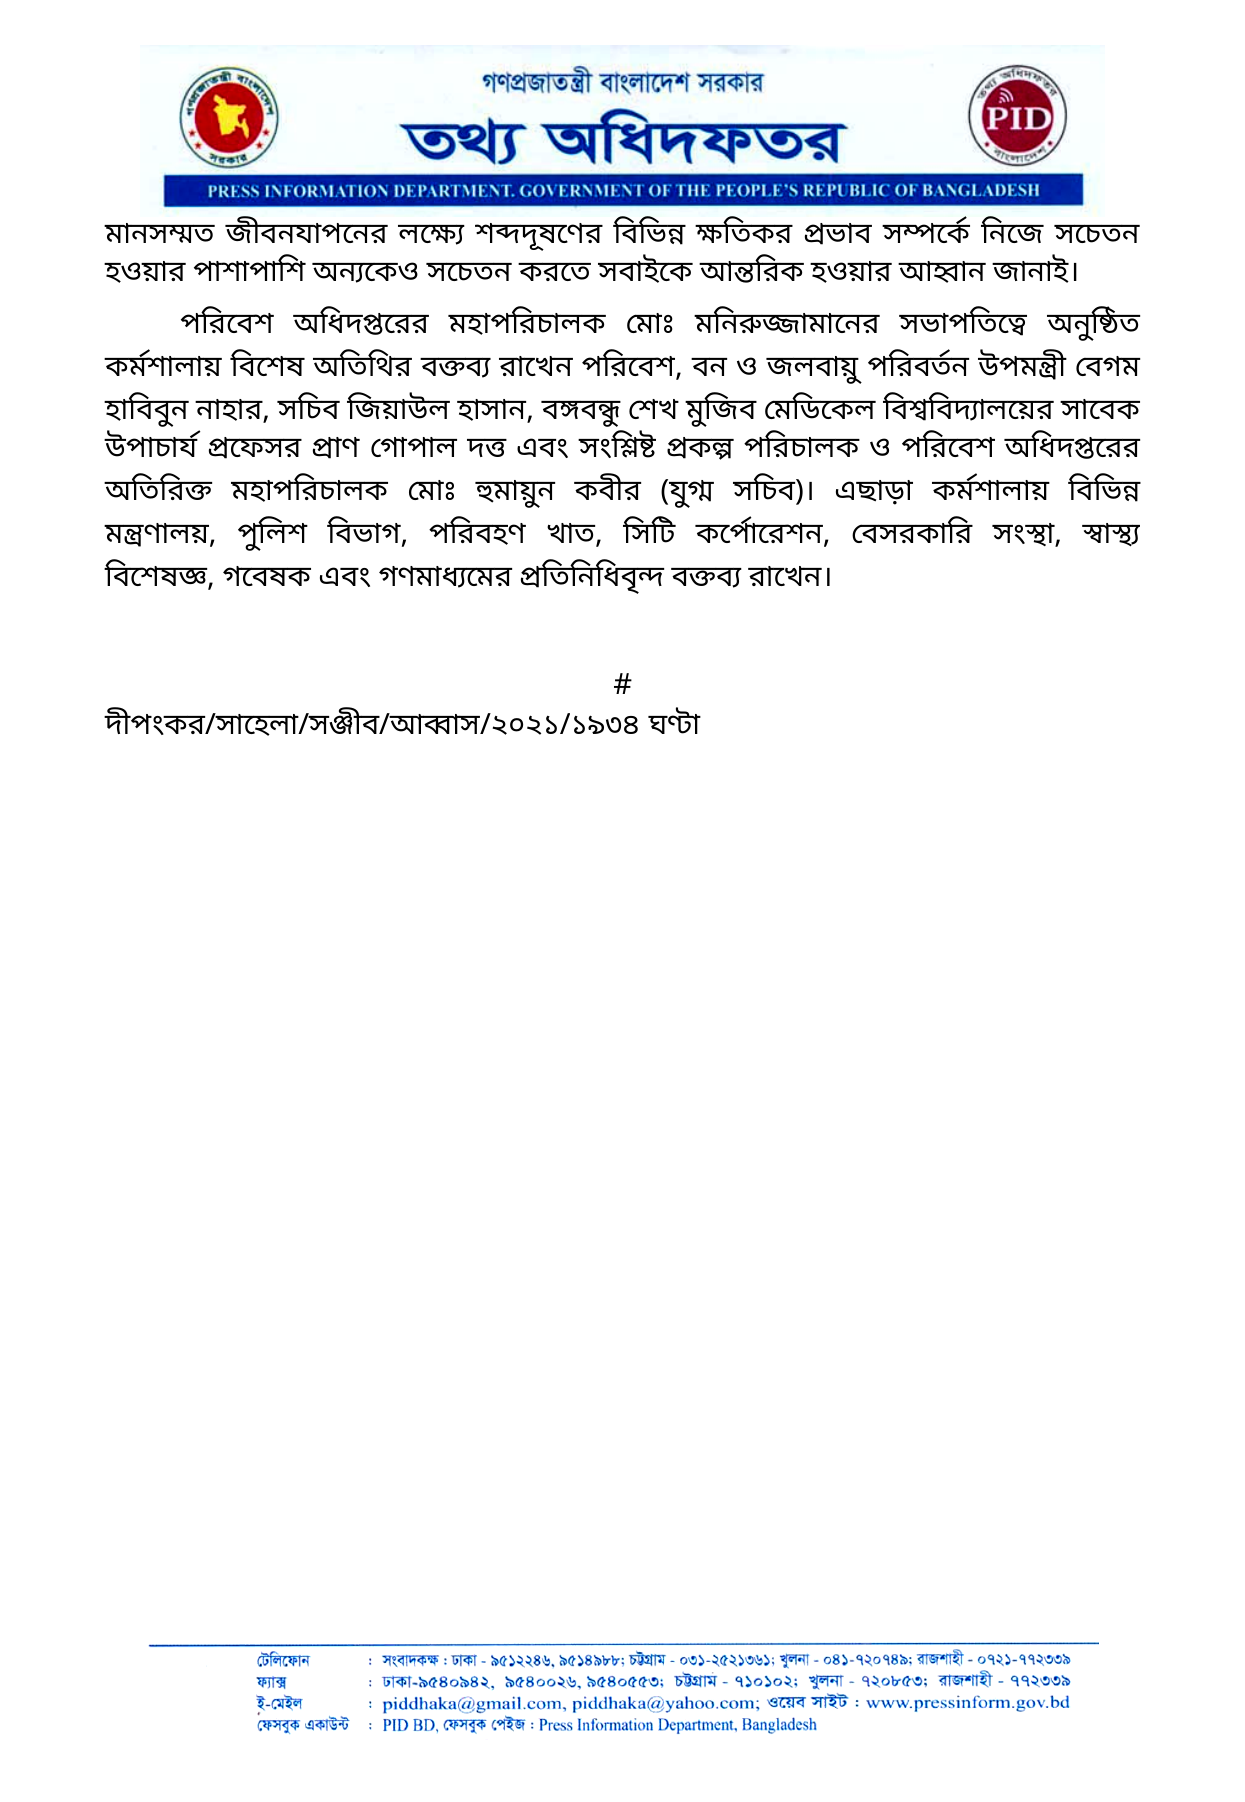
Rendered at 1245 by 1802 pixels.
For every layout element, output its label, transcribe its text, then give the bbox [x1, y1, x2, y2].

picture [146, 1640, 1099, 1742]
text পরিবেশ অধিদপ্তরের মহাপরিচালক মোঃ মনিরুজ্জামানের সভাপতিত্বে অনুষ্ঠিত কর্মশালায় বিশেষ অতিথির বক্তব্য রাখেন পরিবেশ, বন ও জলবায়ু পরিবর্তন উপমন্ত্রী বেগম হাবিবুন নাহার, সচিব জিয়াউল হাসান, বঙ্গবন্ধু শেখ মুজিব মেডিকেল বিশ্ববিদ্যালয়ের সাবেক উপাচার্য প্রফেসর প্রাণ গোপাল দত্ত এবং সংশ্লিষ্ট প্রকল্প পরিচালক ও পরিবেশ অধিদপ্তরের অতিরিক্ত মহাপরিচালক মোঃ হুমায়ুন কবীর (যুগ্ম সচিব)। এছাড়া কর্মশালায় বিভিন্ন মন্ত্রণালয়, পুলিশ বিভাগ, পরিবহণ খাত, সিটি কর্পোরেশন, বেসরকারি সংস্থা, স্বাস্থ্য বিশেষজ্ঞ, গবেষক এবং গণমাধ্যমের প্রতিনিধিবৃন্দ বক্তব্য রাখেন। [105, 306, 1140, 599]
text # [105, 663, 1140, 703]
text দীপংকর/সাহেলা/সঞ্জীব/আব্বাস/২০২১/১৯৩৪ ঘণ্টা [105, 703, 1140, 746]
